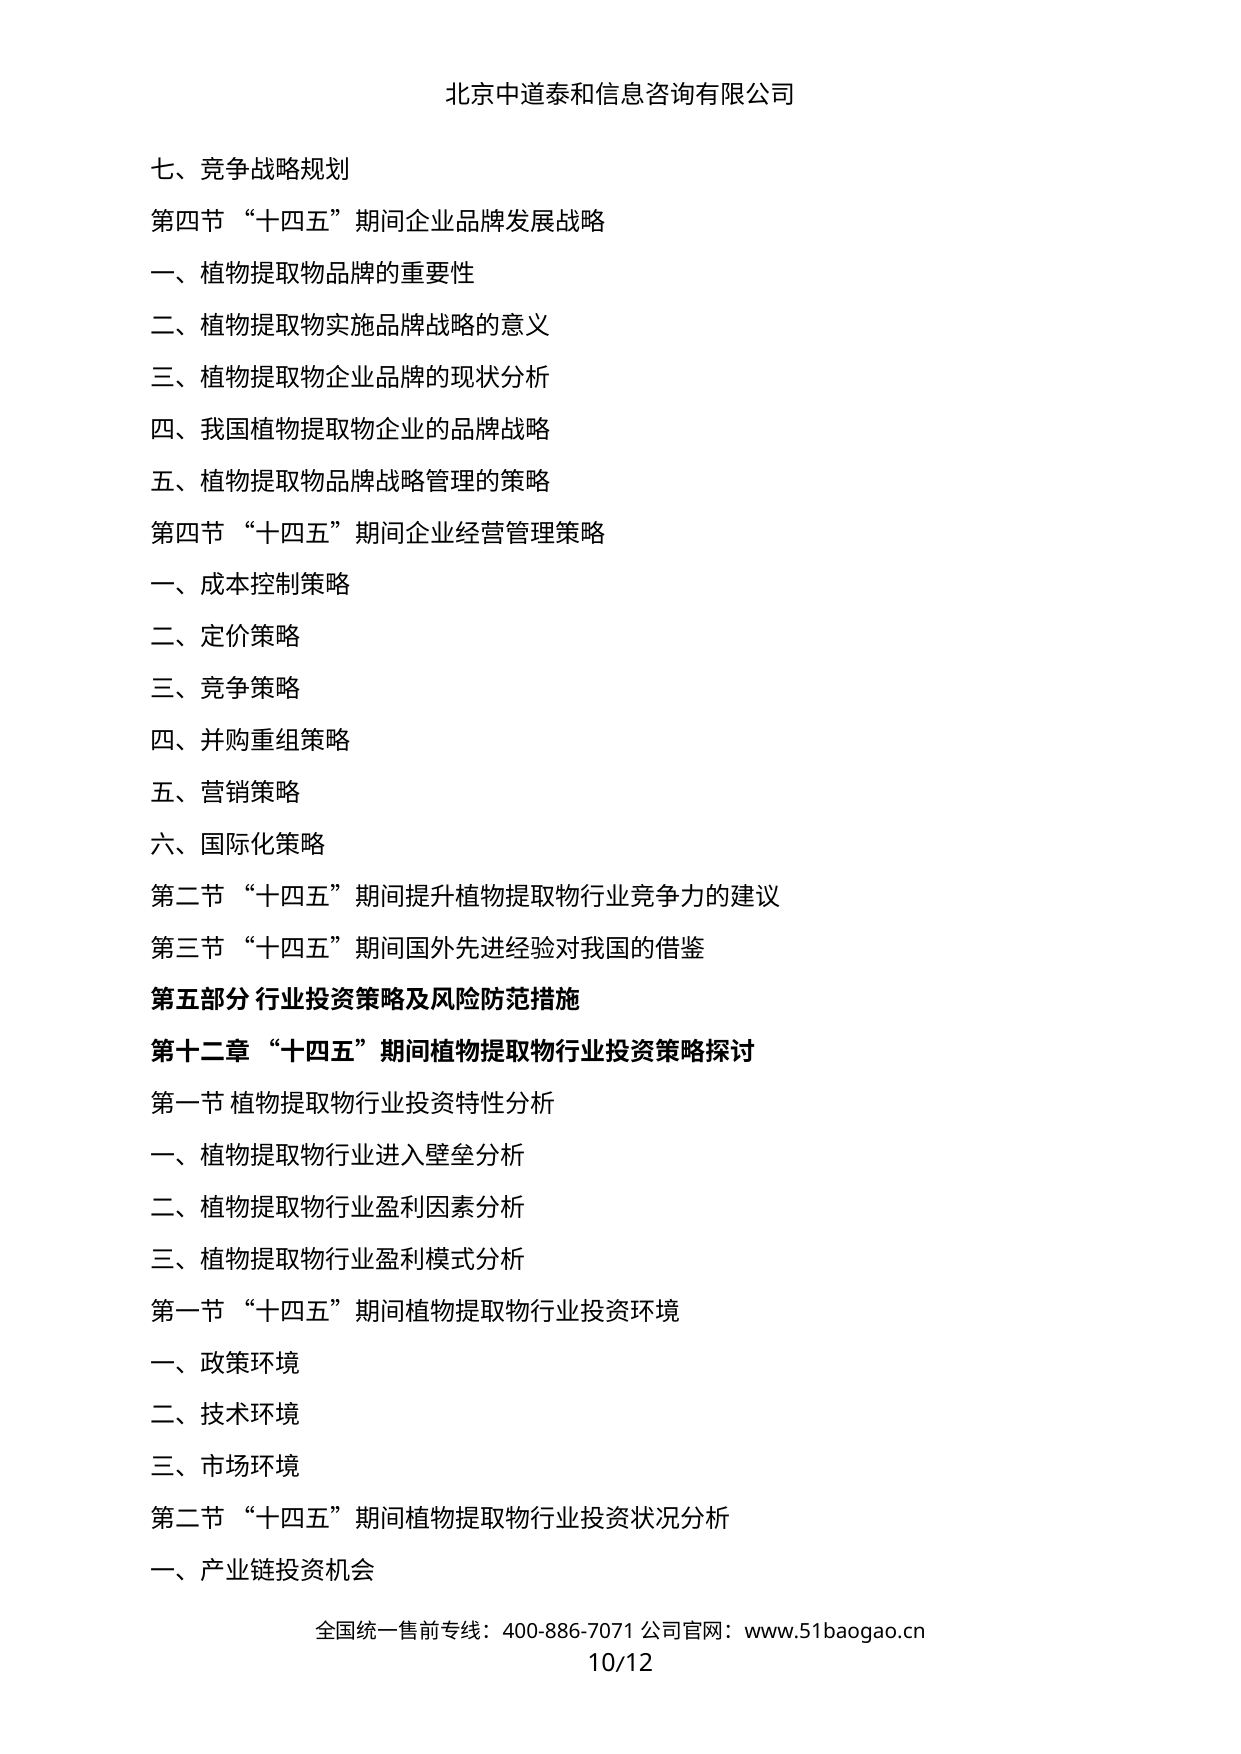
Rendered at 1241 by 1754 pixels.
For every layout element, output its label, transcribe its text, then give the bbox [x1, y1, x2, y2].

text 一、产业链投资机会 [150, 1551, 1090, 1587]
text 第二节 “十四五”期间提升植物提取物行业竞争力的建议 [150, 876, 1090, 912]
text 二、植物提取物实施品牌战略的意义 [150, 306, 1090, 342]
text 六、国际化策略 [150, 824, 1090, 861]
text 第五部分 行业投资策略及风险防范措施 [150, 980, 1090, 1016]
text 二、定价策略 [150, 617, 1090, 653]
text 第二节 “十四五”期间植物提取物行业投资状况分析 [150, 1499, 1090, 1535]
text 四、并购重组策略 [150, 721, 1090, 757]
text 三、竞争策略 [150, 669, 1090, 705]
text 二、技术环境 [150, 1395, 1090, 1431]
text 七、竞争战略规划 [150, 150, 1090, 186]
text 一、植物提取物品牌的重要性 [150, 254, 1090, 290]
text 第一节 “十四五”期间植物提取物行业投资环境 [150, 1291, 1090, 1327]
text 一、成本控制策略 [150, 565, 1090, 601]
text 一、植物提取物行业进入壁垒分析 [150, 1136, 1090, 1172]
text 第一节 植物提取物行业投资特性分析 [150, 1084, 1090, 1120]
text 第三节 “十四五”期间国外先进经验对我国的借鉴 [150, 928, 1090, 964]
text 第十二章 “十四五”期间植物提取物行业投资策略探讨 [150, 1032, 1090, 1068]
text 五、营销策略 [150, 772, 1090, 809]
text 四、我国植物提取物企业的品牌战略 [150, 409, 1090, 446]
text 一、政策环境 [150, 1343, 1090, 1379]
text 二、植物提取物行业盈利因素分析 [150, 1187, 1090, 1224]
text 三、植物提取物企业品牌的现状分析 [150, 357, 1090, 394]
text 第四节 “十四五”期间企业品牌发展战略 [150, 202, 1090, 238]
text 三、植物提取物行业盈利模式分析 [150, 1239, 1090, 1276]
text 五、植物提取物品牌战略管理的策略 [150, 461, 1090, 497]
text 三、市场环境 [150, 1447, 1090, 1483]
text 第四节 “十四五”期间企业经营管理策略 [150, 513, 1090, 549]
